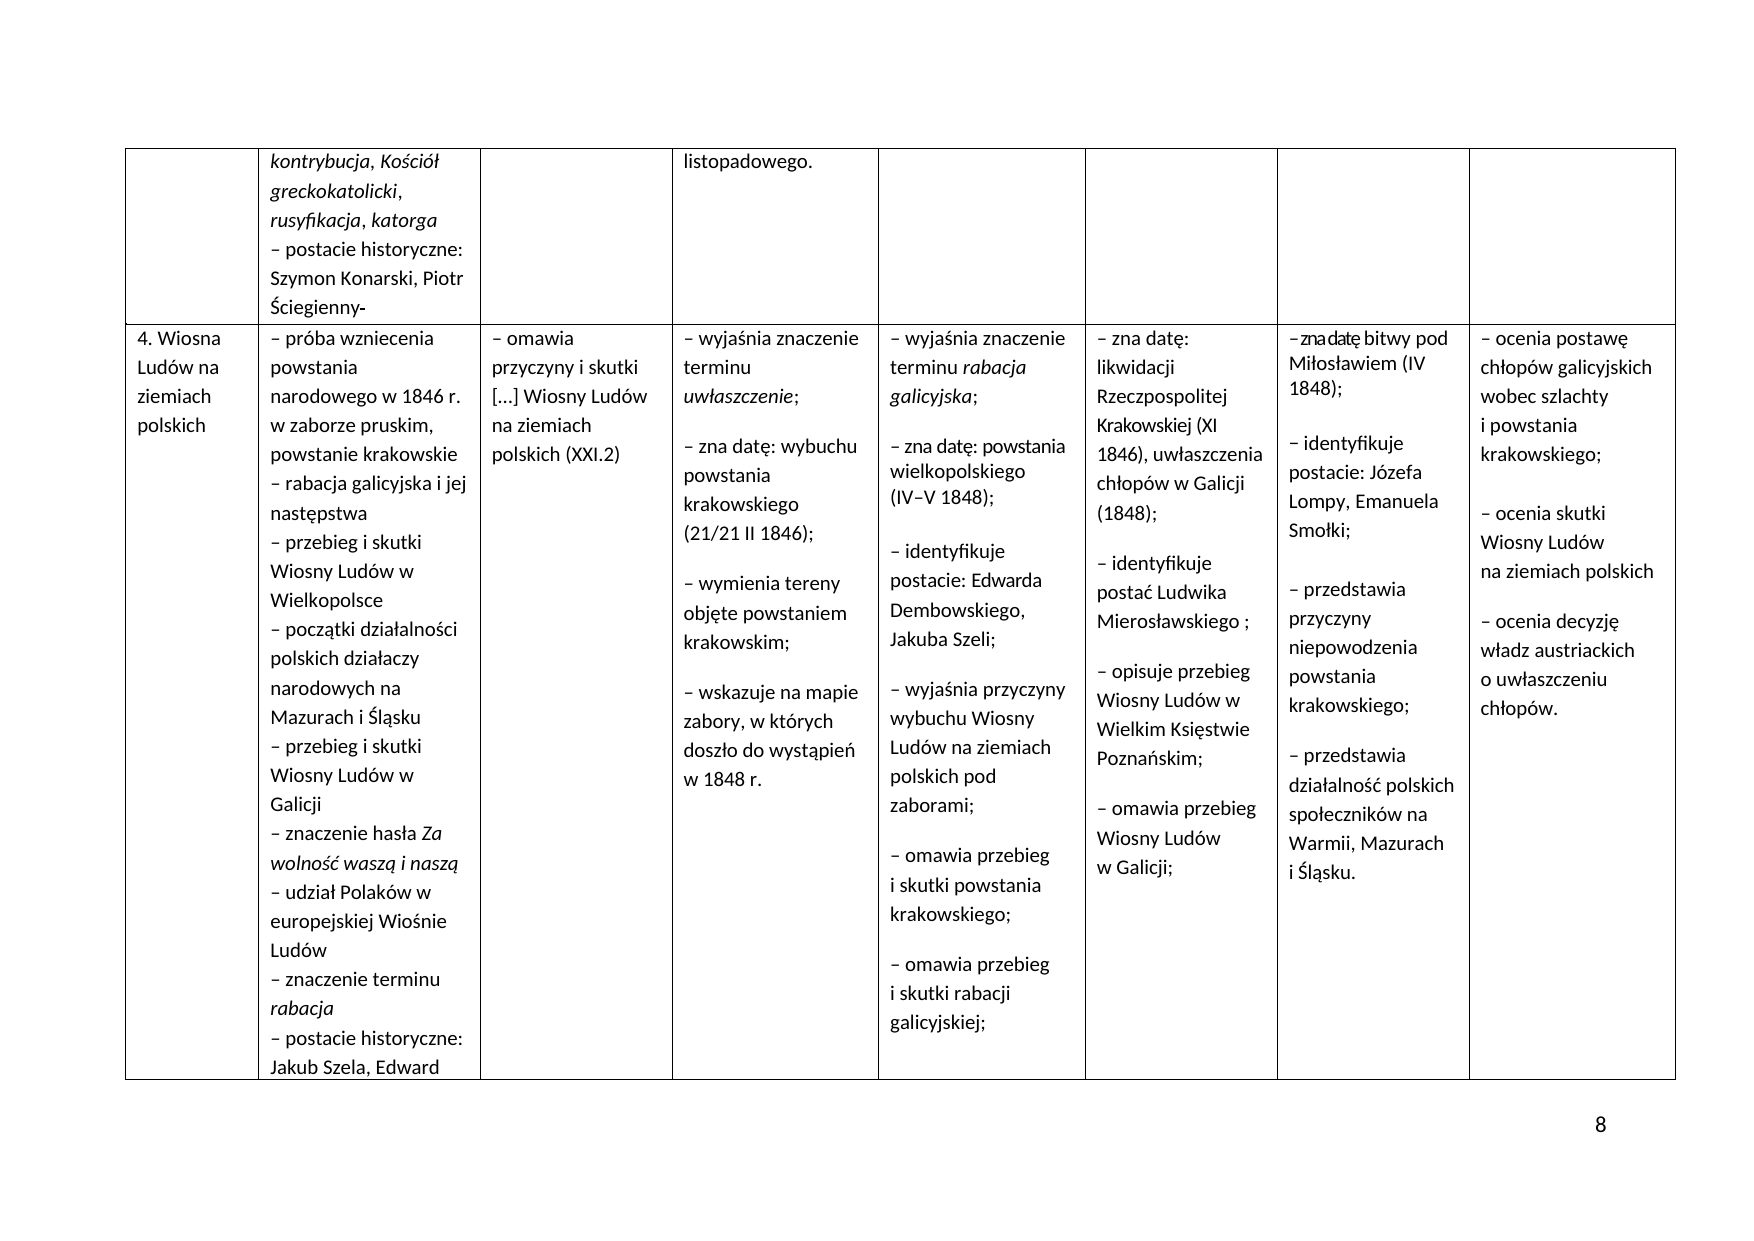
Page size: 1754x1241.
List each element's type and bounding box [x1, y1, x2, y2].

table_cell [1470, 149, 1675, 324]
table_cell [259, 149, 480, 324]
table_cell [126, 325, 258, 1079]
table_cell [481, 325, 672, 1079]
table_cell [1086, 325, 1277, 1079]
table_cell [1470, 325, 1675, 1079]
table_cell [126, 149, 258, 324]
table_cell [1278, 325, 1469, 1079]
table_cell [1086, 149, 1277, 324]
table_cell [879, 149, 1085, 324]
table_cell [481, 149, 672, 324]
table_cell [673, 149, 878, 324]
table_cell [1278, 149, 1469, 324]
table_cell [259, 325, 480, 1079]
table_cell [673, 325, 878, 1079]
table_cell [879, 325, 1085, 1079]
